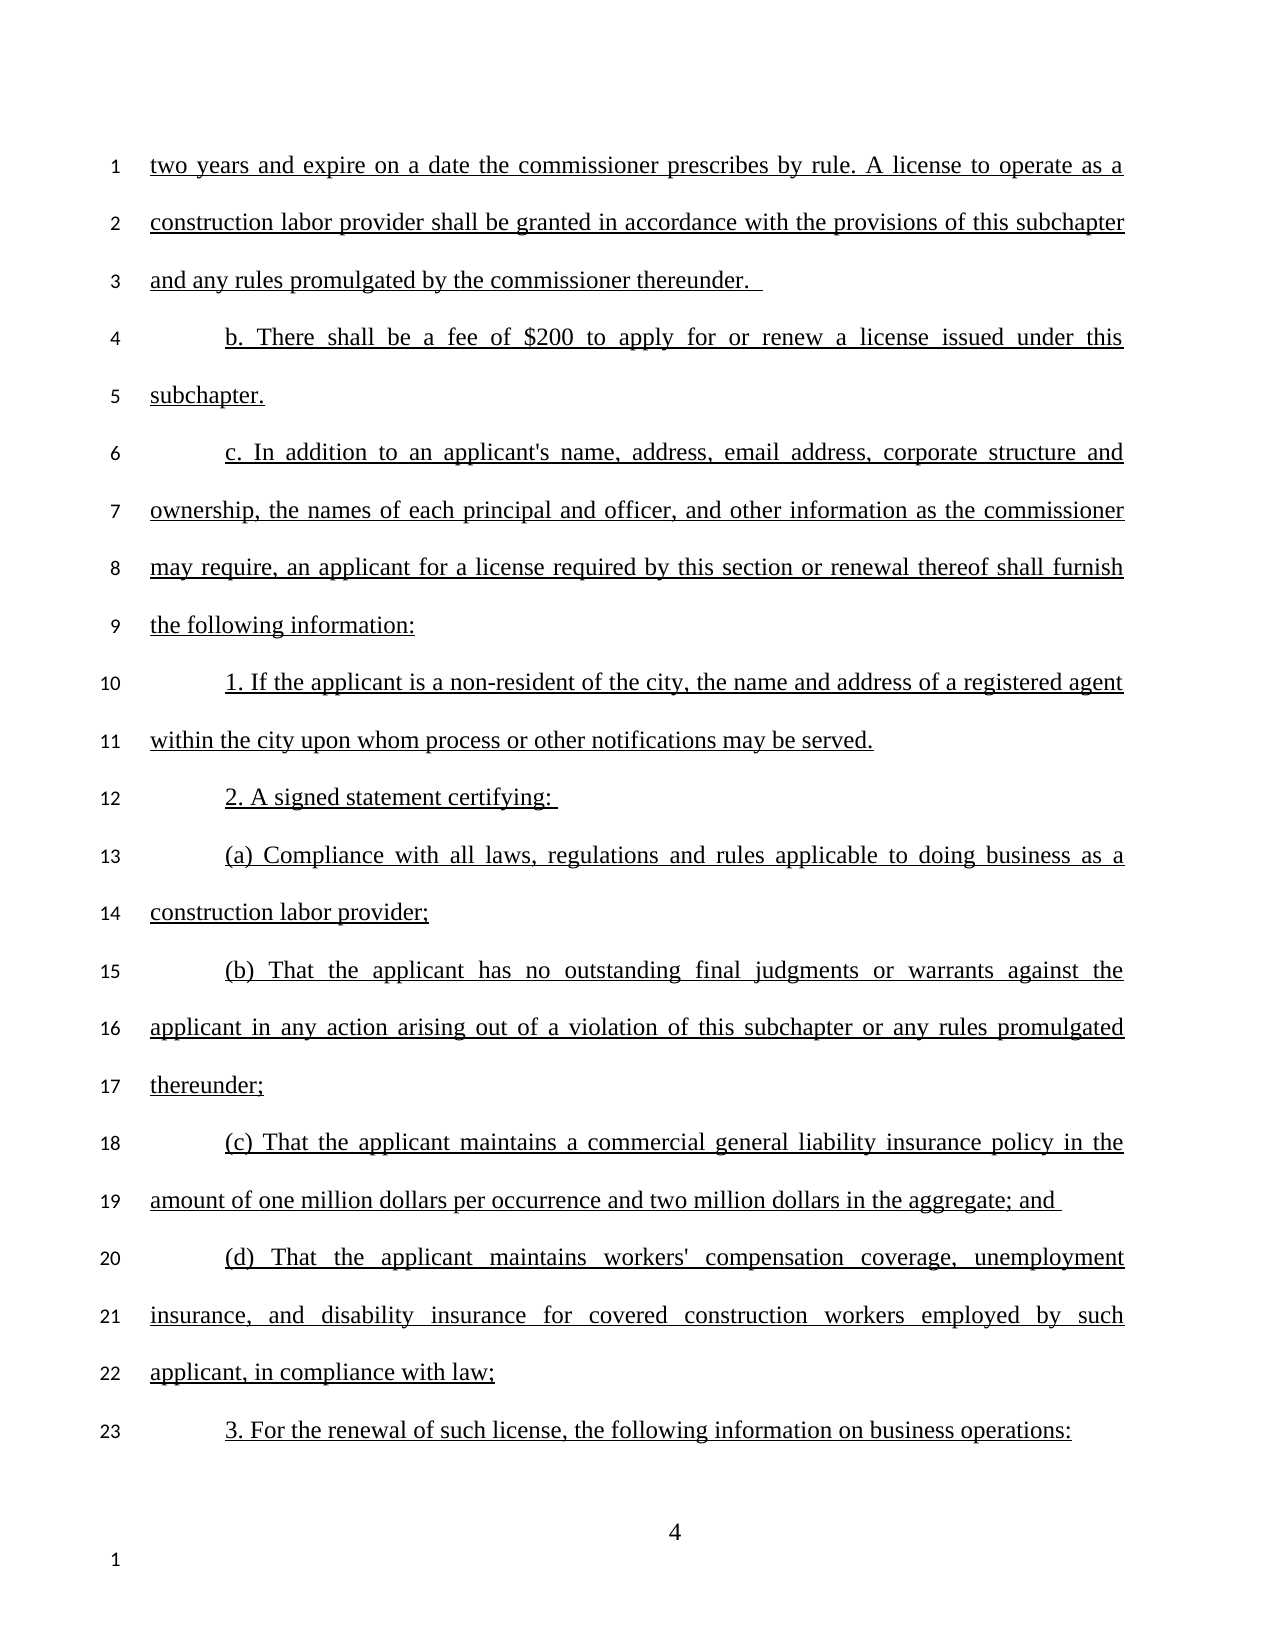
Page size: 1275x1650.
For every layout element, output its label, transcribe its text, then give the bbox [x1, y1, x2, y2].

text b. There shall be a fee of $200 to apply for or renew a license issued under this subchapter. [150, 322, 1125, 409]
text (b) That the applicant has no outstanding final judgments or warrants against the applicant in any action arising out of a violation of this subchapter or any rules promulgated thereunder; [150, 1039, 1125, 1099]
text (a) Compliance with all laws, regulations and rules applicable to doing business as a construction labor provider; [150, 840, 1125, 926]
text 3. For the renewal of such license, the following information on business operations: [150, 1415, 1125, 1444]
text 2. A signed statement certifying: [150, 782, 1125, 811]
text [150, 150, 1125, 232]
text (d) That the applicant maintains workers' compensation coverage, unemployment insurance, and disability insurance for covered construction workers employed by such applicant, in compliance with law; [150, 1242, 1125, 1325]
text (b) That the applicant has no outstanding final judgments or warrants against the applicant in any action arising out of a violation of this subchapter or any rules promulgated thereunder; [150, 955, 1125, 1037]
text (c) That the applicant maintains a commercial general liability insurance policy in the amount of one million dollars per occurrence and two million dollars in the aggregate; and [150, 1127, 1125, 1214]
text c. In addition to an applicant's name, address, email address, corporate structure and ownership, the names of each principal and officer, and other information as the commissioner may require, an applicant for a license required by this section or renewal thereof shall furnish the following information: [150, 521, 1125, 639]
text c. In addition to an applicant's name, address, email address, corporate structure and ownership, the names of each principal and officer, and other information as the commissioner may require, an applicant for a license required by this section or renewal thereof shall furnish the following information: [150, 437, 1125, 520]
text 1. If the applicant is a non-resident of the city, the name and address of a registered agent within the city upon whom process or other notifications may be served. [150, 667, 1125, 754]
text (d) That the applicant maintains workers' compensation coverage, unemployment insurance, and disability insurance for covered construction workers employed by such applicant, in compliance with law; [150, 1326, 1125, 1386]
